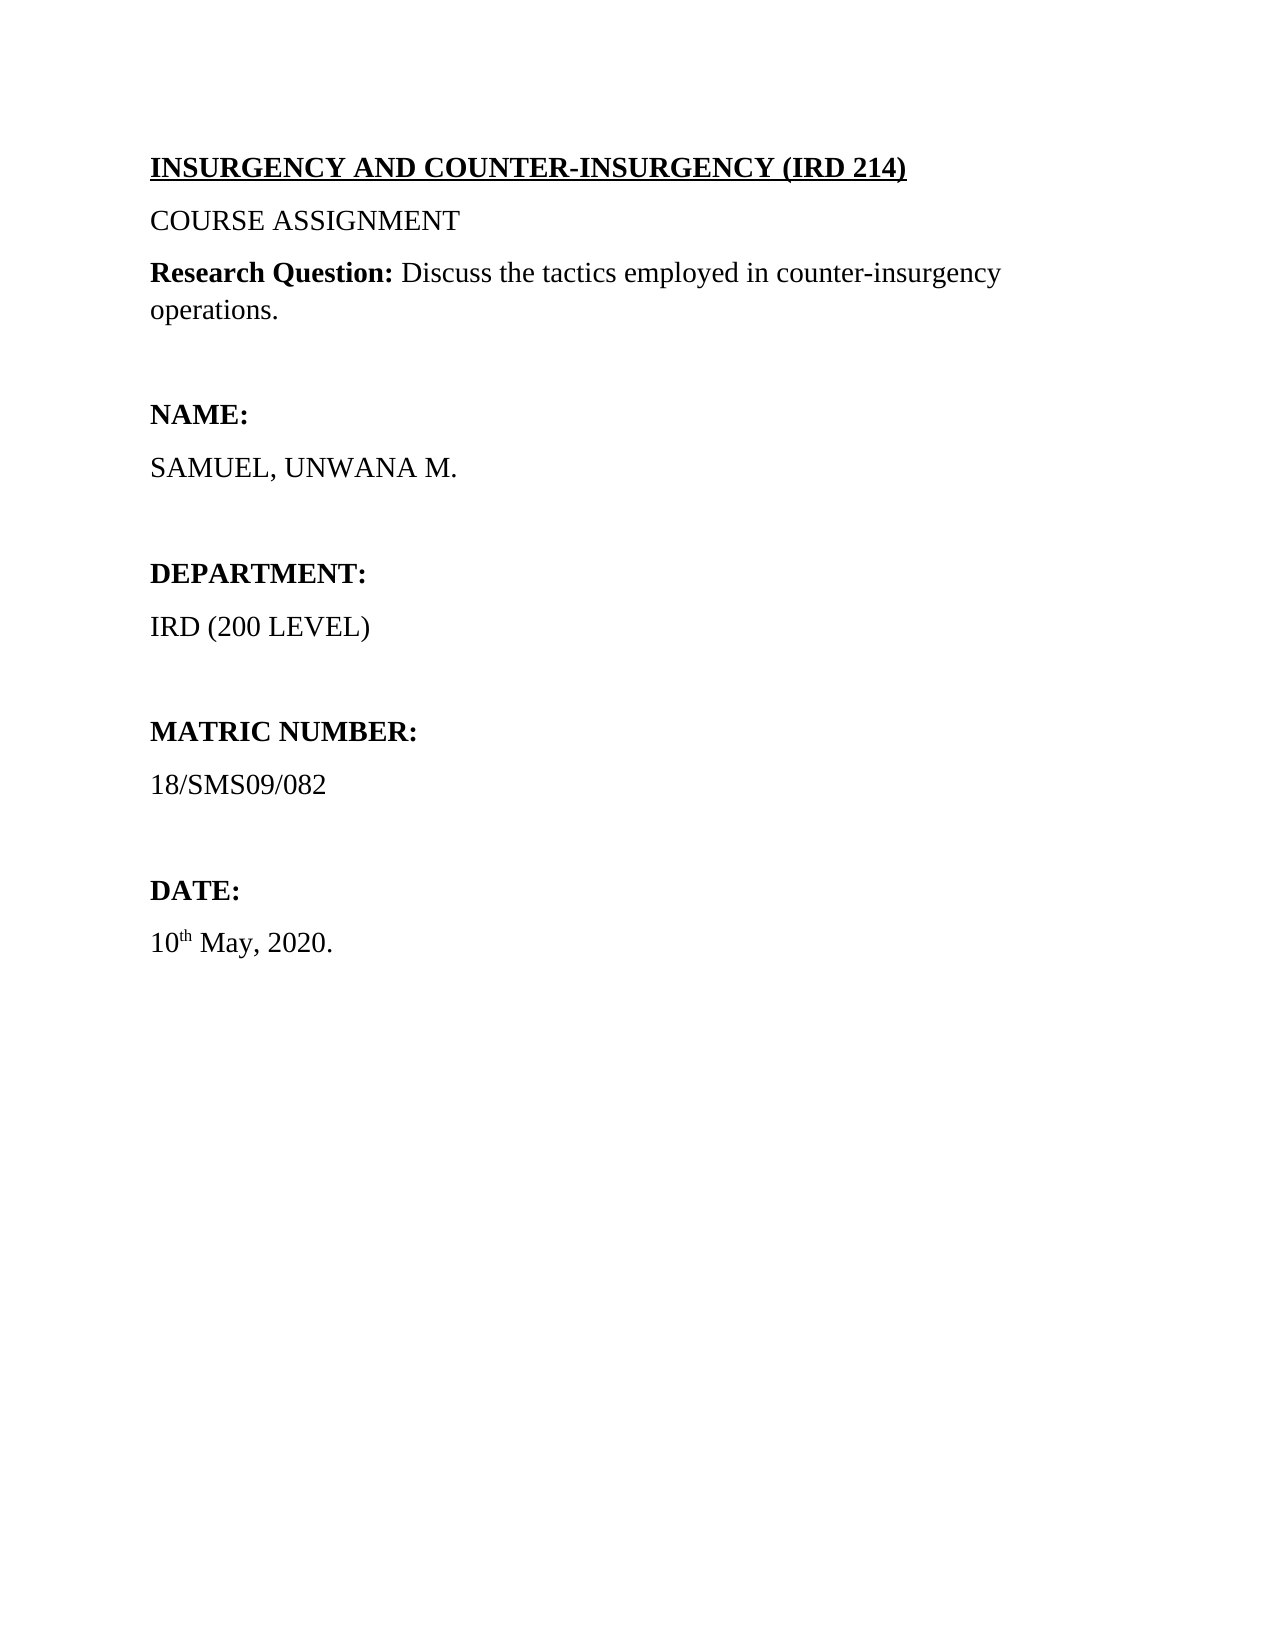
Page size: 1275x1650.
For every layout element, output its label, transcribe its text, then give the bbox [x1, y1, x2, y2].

text DATE: [150, 873, 1125, 906]
text IRD (200 LEVEL) [150, 609, 1125, 642]
text 10th May, 2020. [150, 926, 1125, 959]
text DEPARTMENT: [150, 556, 1125, 589]
text INSURGENCY AND COUNTER-INSURGENCY (IRD 214) [150, 150, 1125, 183]
text Research Question: Discuss the tactics employed in counter-insurgency operations. [150, 256, 1125, 325]
text 18/SMS09/082 [150, 767, 1125, 801]
text COURSE ASSIGNMENT [150, 203, 1125, 236]
text SAMUEL, UNWANA M. [150, 450, 1125, 484]
text MATRIC NUMBER: [150, 714, 1125, 748]
text NAME: [150, 397, 1125, 431]
